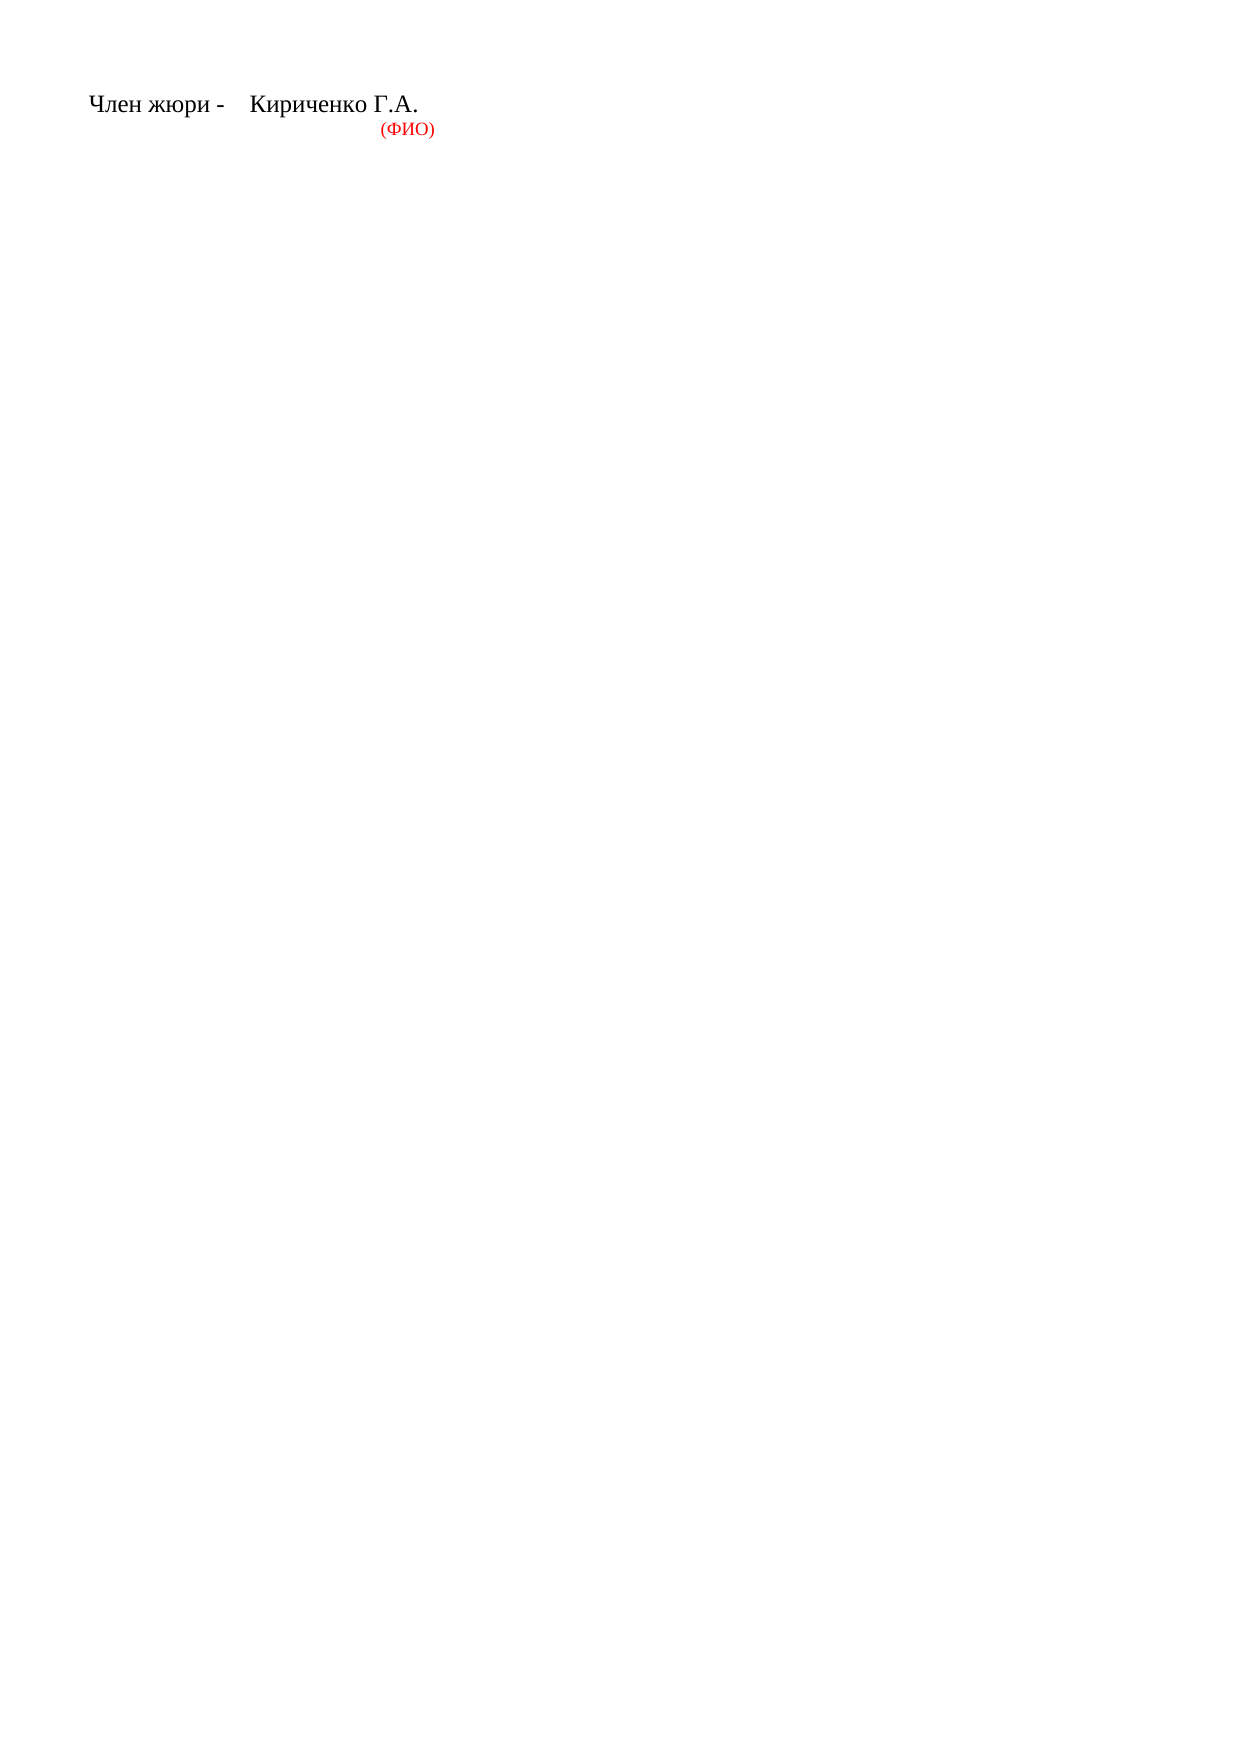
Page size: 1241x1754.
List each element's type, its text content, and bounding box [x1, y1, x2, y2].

text (ФИО) [89, 117, 1152, 139]
text Член жюри - Кириченко Г.А. [89, 89, 1152, 117]
